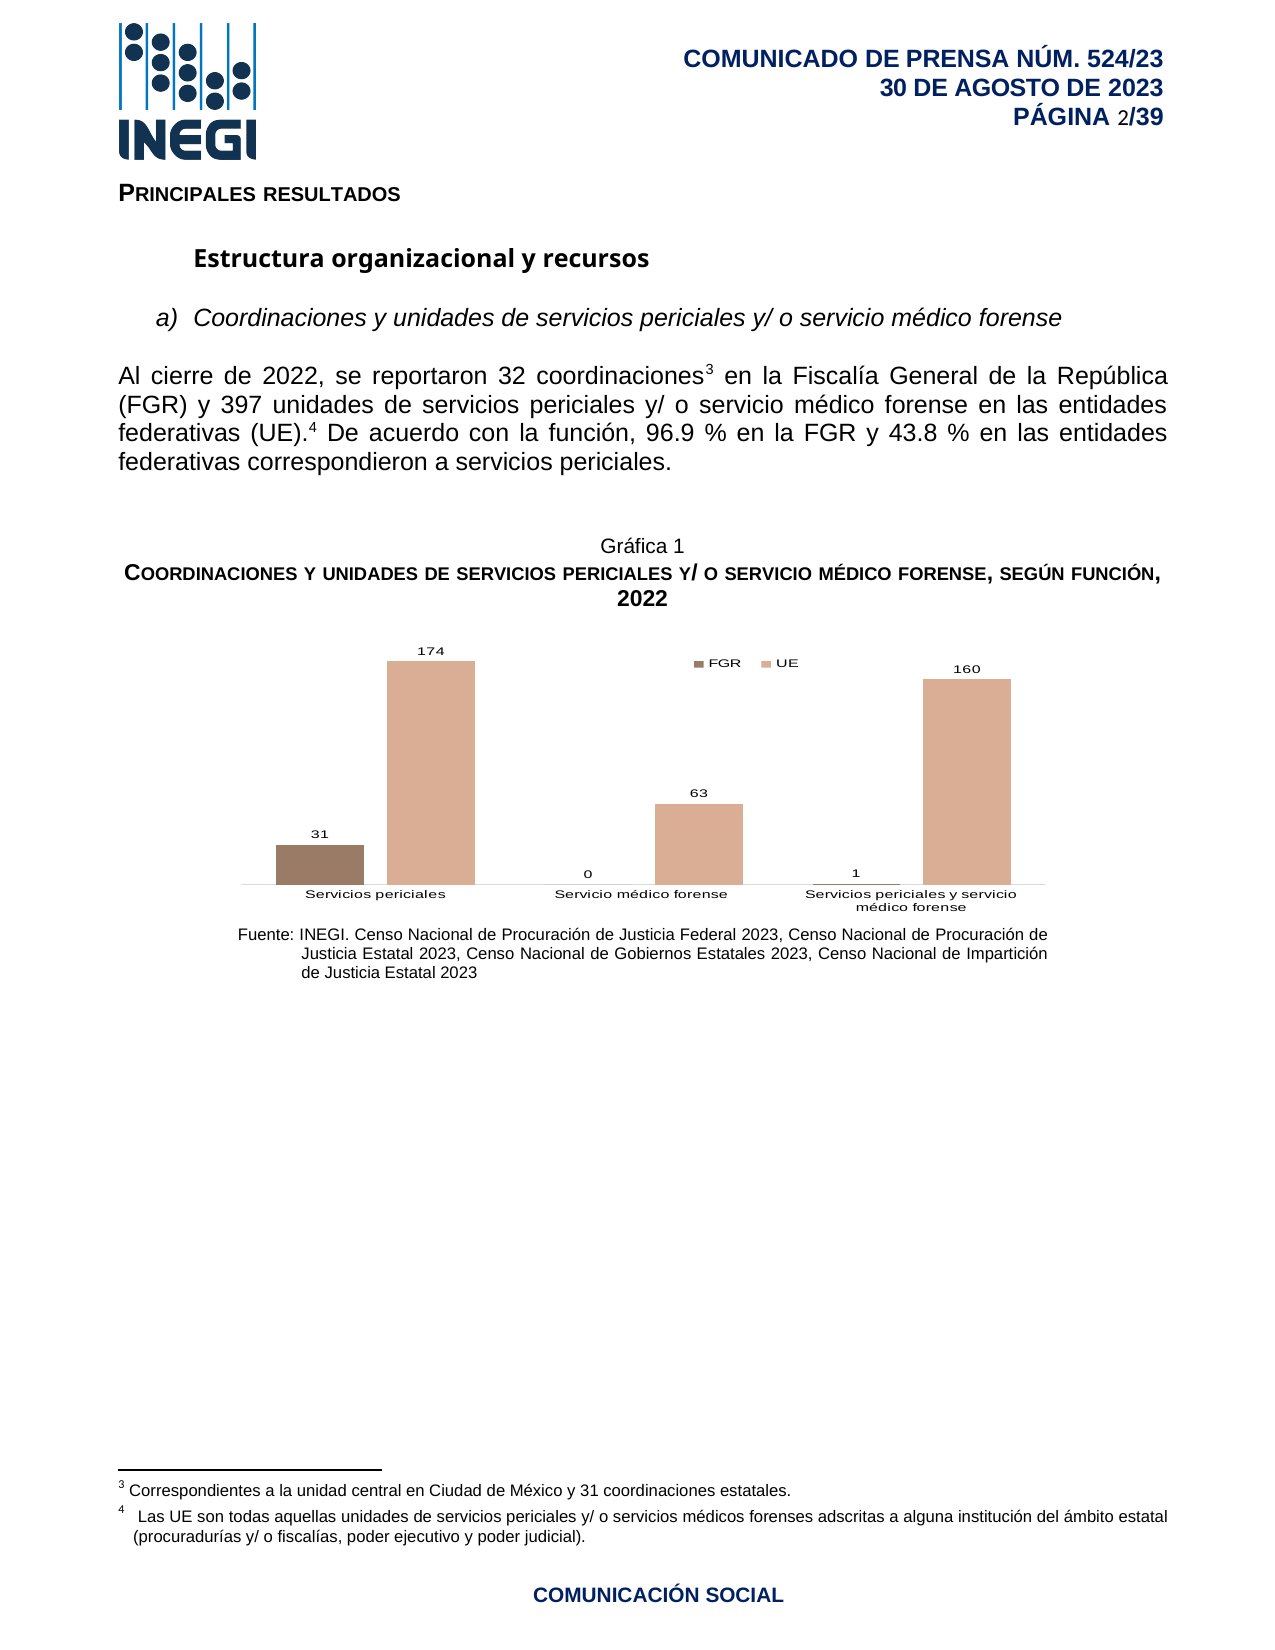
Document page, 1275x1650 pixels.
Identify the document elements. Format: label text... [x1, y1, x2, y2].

text Gráfica 1 [118, 533, 1167, 557]
picture [119, 23, 256, 160]
text Coordinaciones y unidades de servicios periciales y/ o servicio médico forense, según función, 2022 [118, 558, 1167, 611]
list Coordinaciones y unidades de servicios periciales y/ o servicio médico forense [156, 303, 1169, 332]
text Al cierre de 2022, se reportaron 32 coordinaciones en la Fiscalía General de la República (FGR) y 397 unidades de servicios periciales y/ o servicio médico forense en las entidades federativas (UE). De acuerdo con la función, 96.9 % en la FGR y 43.8 % en las entidades federativas correspondieron a servicios periciales. [118, 361, 1169, 476]
list Estructura organizacional y recursos [193, 241, 1167, 275]
text Principales resultados [118, 178, 1169, 207]
text Fuente: INEGI. Censo Nacional de Procuración de Justicia Federal 2023, Censo Nacional de Procuración de Justicia Estatal 2023, Censo Nacional de Gobiernos Estatales 2023, Censo Nacional de Impartición de Justicia Estatal 2023 [207, 924, 1048, 982]
